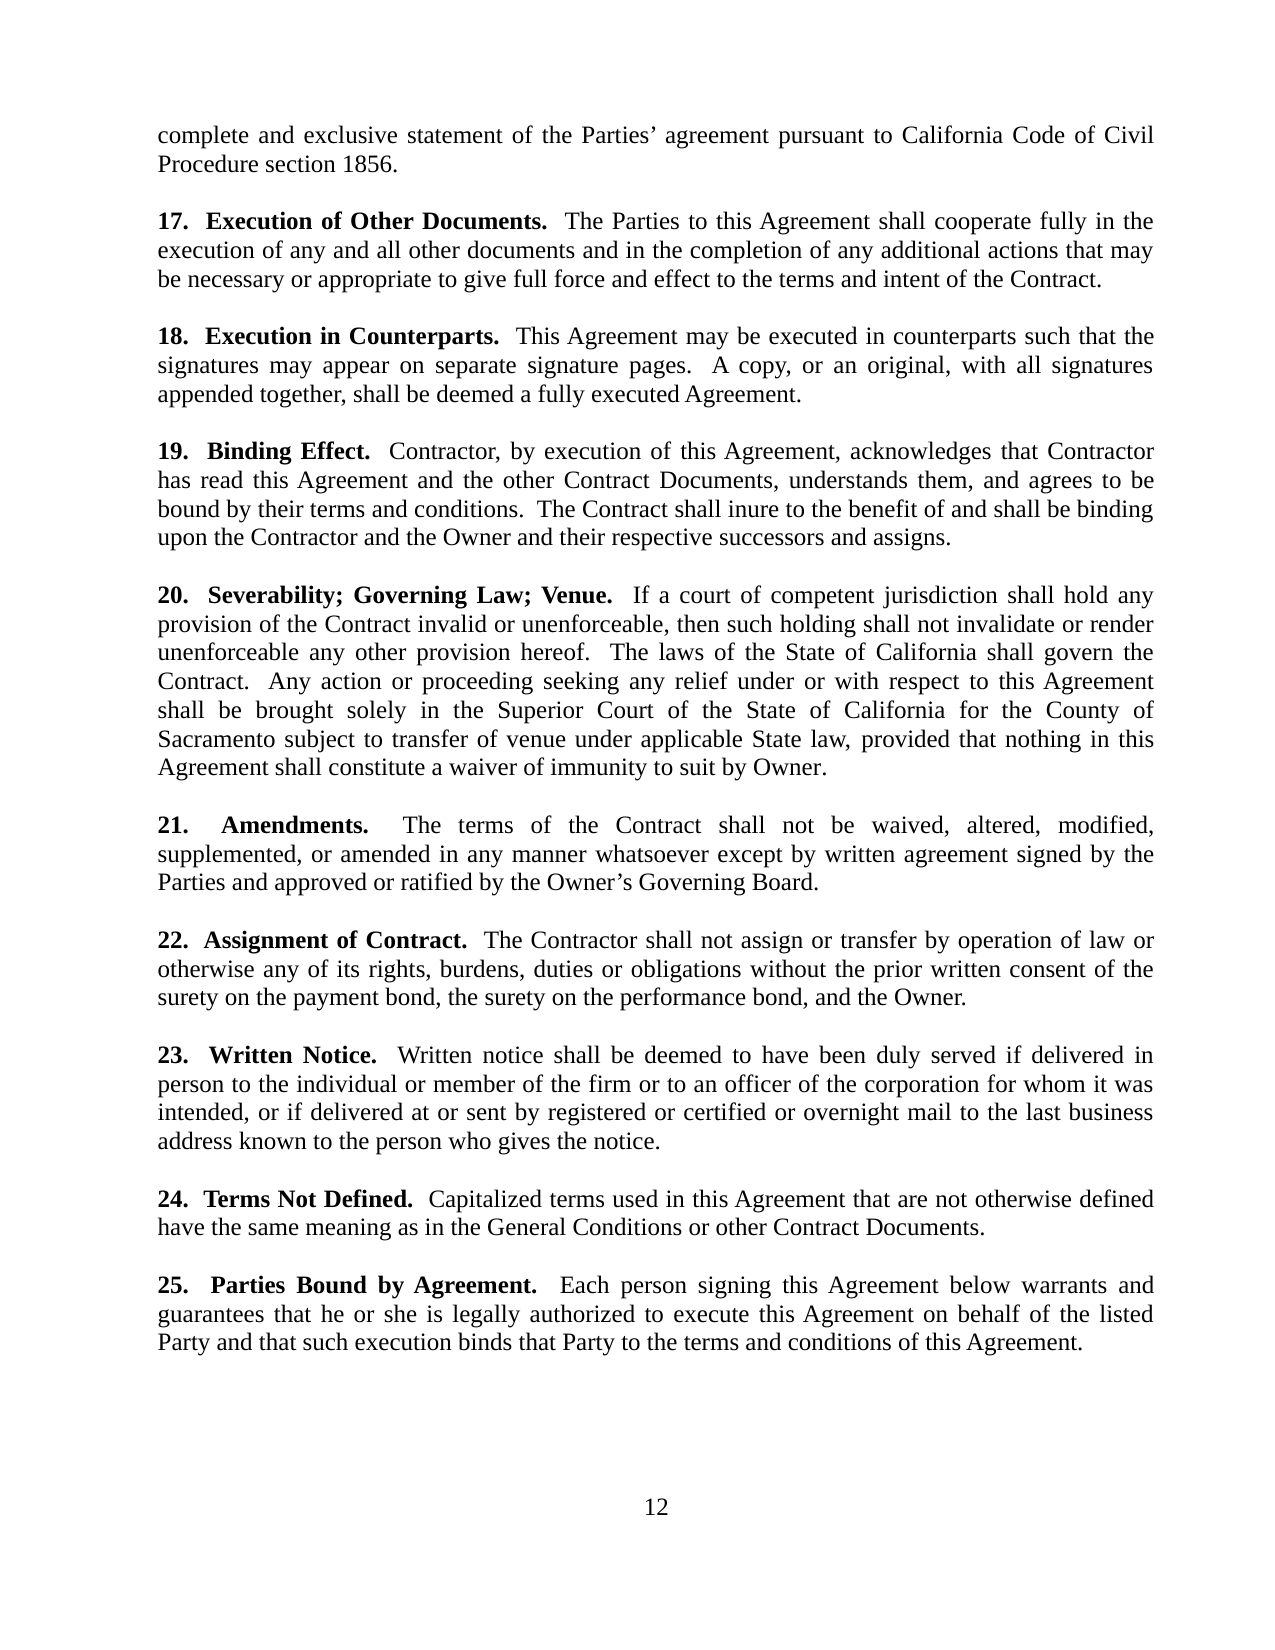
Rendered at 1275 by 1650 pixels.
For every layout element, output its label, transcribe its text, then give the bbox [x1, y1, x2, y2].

text 22. Assignment of Contract. The Contractor shall not assign or transfer by operation of law or otherwise any of its rights, burdens, duties or obligations without the prior written consent of the surety on the payment bond, the surety on the performance bond, and the Owner. [157, 925, 1155, 1011]
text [157, 120, 1155, 177]
text 19. Binding Effect. Contractor, by execution of this Agreement, acknowledges that Contractor has read this Agreement and the other Contract Documents, understands them, and agrees to be bound by their terms and conditions. The Contract shall inure to the benefit of and shall be binding upon the Contractor and the Owner and their respective successors and assigns. [157, 436, 1155, 551]
text 23. Written Notice. Written notice shall be deemed to have been duly served if delivered in person to the individual or member of the firm or to an officer of the corporation for whom it was intended, or if delivered at or sent by registered or certified or overnight mail to the last business address known to the person who gives the notice. [157, 1040, 1155, 1155]
text 20. Severability; Governing Law; Venue. If a court of competent jurisdiction shall hold any provision of the Contract invalid or unenforceable, then such holding shall not invalidate or render unenforceable any other provision hereof. The laws of the State of California shall govern the Contract. Any action or proceeding seeking any relief under or with respect to this Agreement shall be brought solely in the Superior Court of the State of California for the County of Sacramento subject to transfer of venue under applicable State law, provided that nothing in this Agreement shall constitute a waiver of immunity to suit by Owner. [157, 580, 1155, 781]
text 17. Execution of Other Documents. The Parties to this Agreement shall cooperate fully in the execution of any and all other documents and in the completion of any additional actions that may be necessary or appropriate to give full force and effect to the terms and intent of the Contract. [157, 206, 1155, 292]
text 21. Amendments. The terms of the Contract shall not be waived, altered, modified, supplemented, or amended in any manner whatsoever except by written agreement signed by the Parties and approved or ratified by the Owner’s Governing Board. [157, 810, 1155, 896]
text 24. Terms Not Defined. Capitalized terms used in this Agreement that are not otherwise defined have the same meaning as in the General Conditions or other Contract Documents. [157, 1184, 1155, 1241]
text 18. Execution in Counterparts. This Agreement may be executed in counterparts such that the signatures may appear on separate signature pages. A copy, or an original, with all signatures appended together, shall be deemed a fully executed Agreement. [157, 321, 1155, 407]
text 25. Parties Bound by Agreement. Each person signing this Agreement below warrants and guarantees that he or she is legally authorized to execute this Agreement on behalf of the listed Party and that such execution binds that Party to the terms and conditions of this Agreement. [157, 1270, 1155, 1356]
